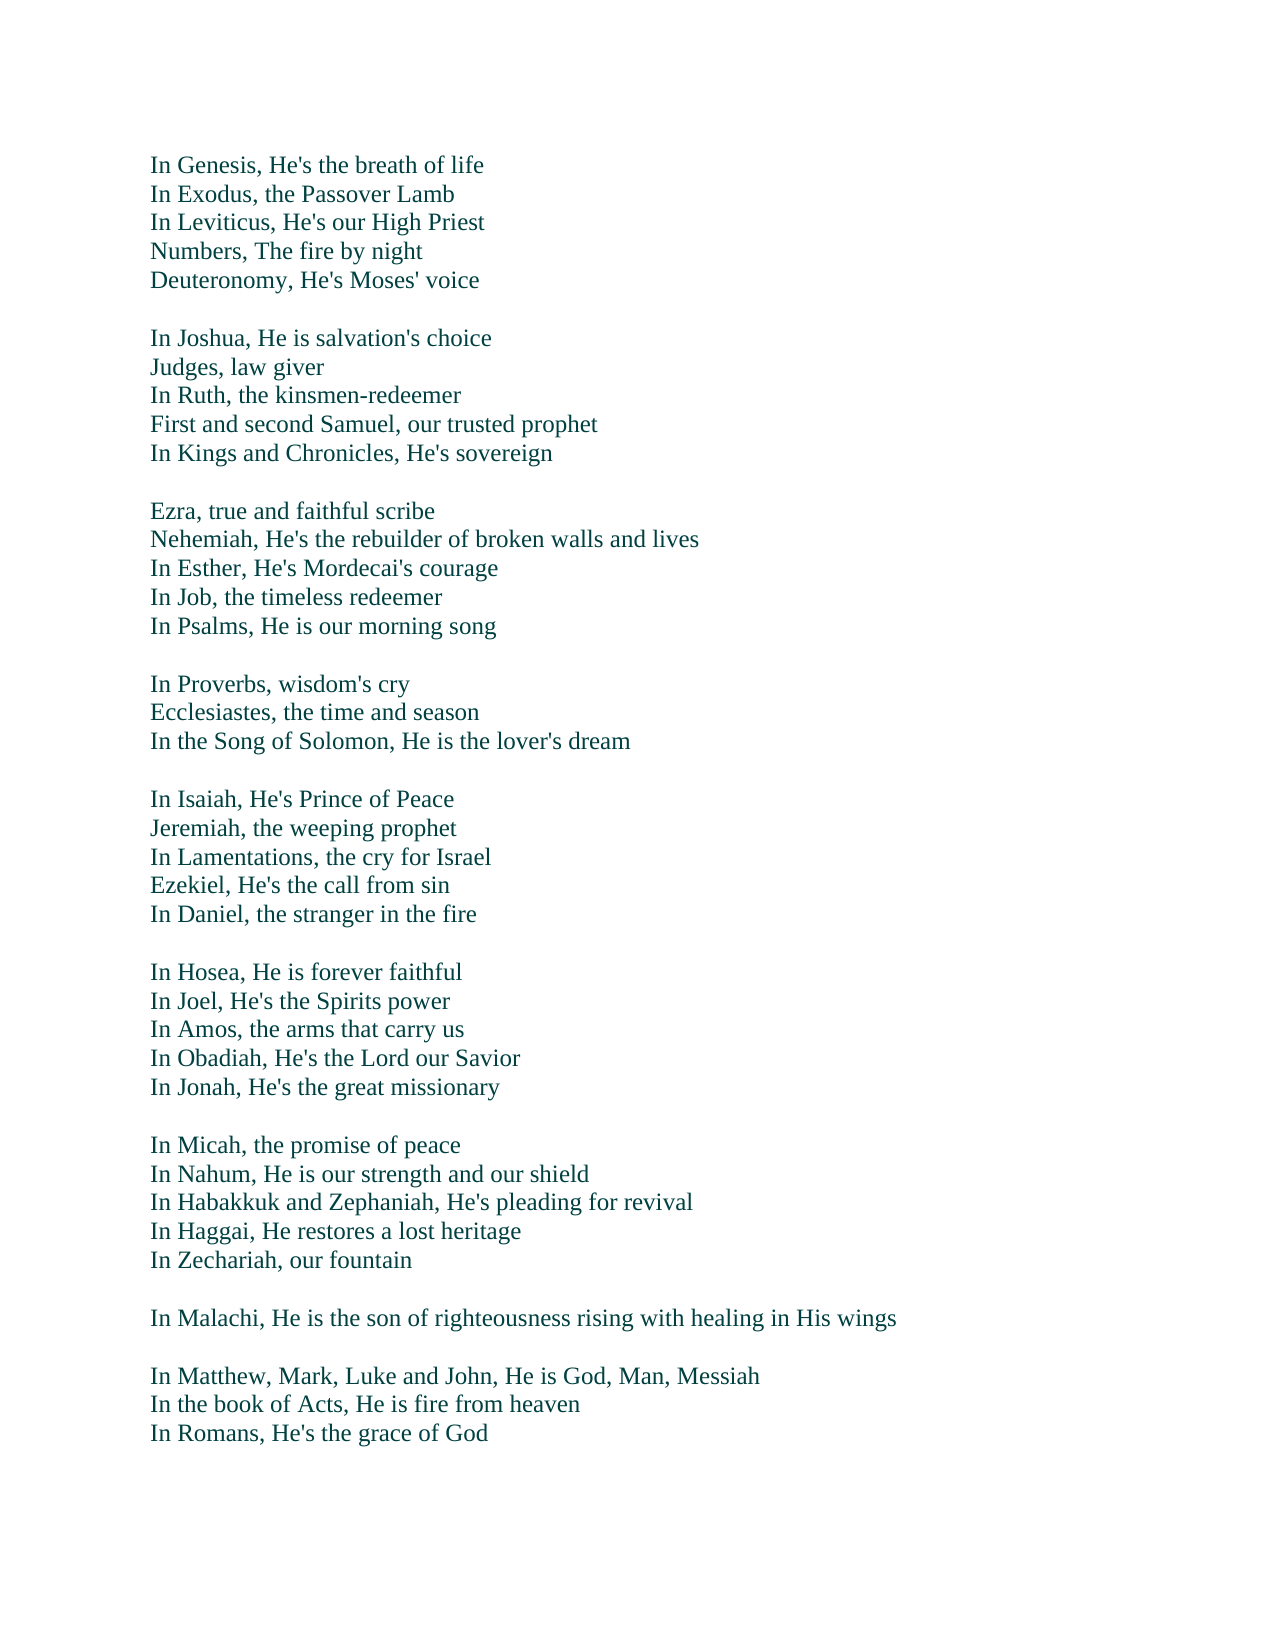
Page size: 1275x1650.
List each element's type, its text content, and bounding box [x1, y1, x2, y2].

text In Proverbs, wisdom's cry Ecclesiastes, the time and season In the Song of Solomon, He is the lover's dream [150, 669, 1125, 755]
text In Micah, the promise of peace In Nahum, He is our strength and our shield In Habakkuk and Zephaniah, He's pleading for revival In Haggai, He restores a lost heritage In Zechariah, our fountain [150, 1130, 1125, 1274]
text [150, 1361, 1125, 1447]
text In Genesis, He's the breath of life In Exodus, the Passover Lamb In Leviticus, He's our High Priest Numbers, The fire by night Deuteronomy, He's Moses' voice [150, 150, 1125, 294]
text Ezra, true and faithful scribe Nehemiah, He's the rebuilder of broken walls and lives In Esther, He's Mordecai's courage In Job, the timeless redeemer In Psalms, He is our morning song [150, 496, 1125, 639]
text In Joshua, He is salvation's choice Judges, law giver In Ruth, the kinsmen-redeemer First and second Samuel, our trusted prophet In Kings and Chronicles, He's sovereign [150, 323, 1125, 467]
text In Isaiah, He's Prince of Peace Jeremiah, the weeping prophet In Lamentations, the cry for Israel Ezekiel, He's the call from sin In Daniel, the stranger in the fire [150, 784, 1125, 928]
text In Malachi, He is the son of righteousness rising with healing in His wings [150, 1303, 1125, 1332]
text In Hosea, He is forever faithful In Joel, He's the Spirits power In Amos, the arms that carry us In Obadiah, He's the Lord our Savior In Jonah, He's the great missionary [150, 957, 1125, 1101]
